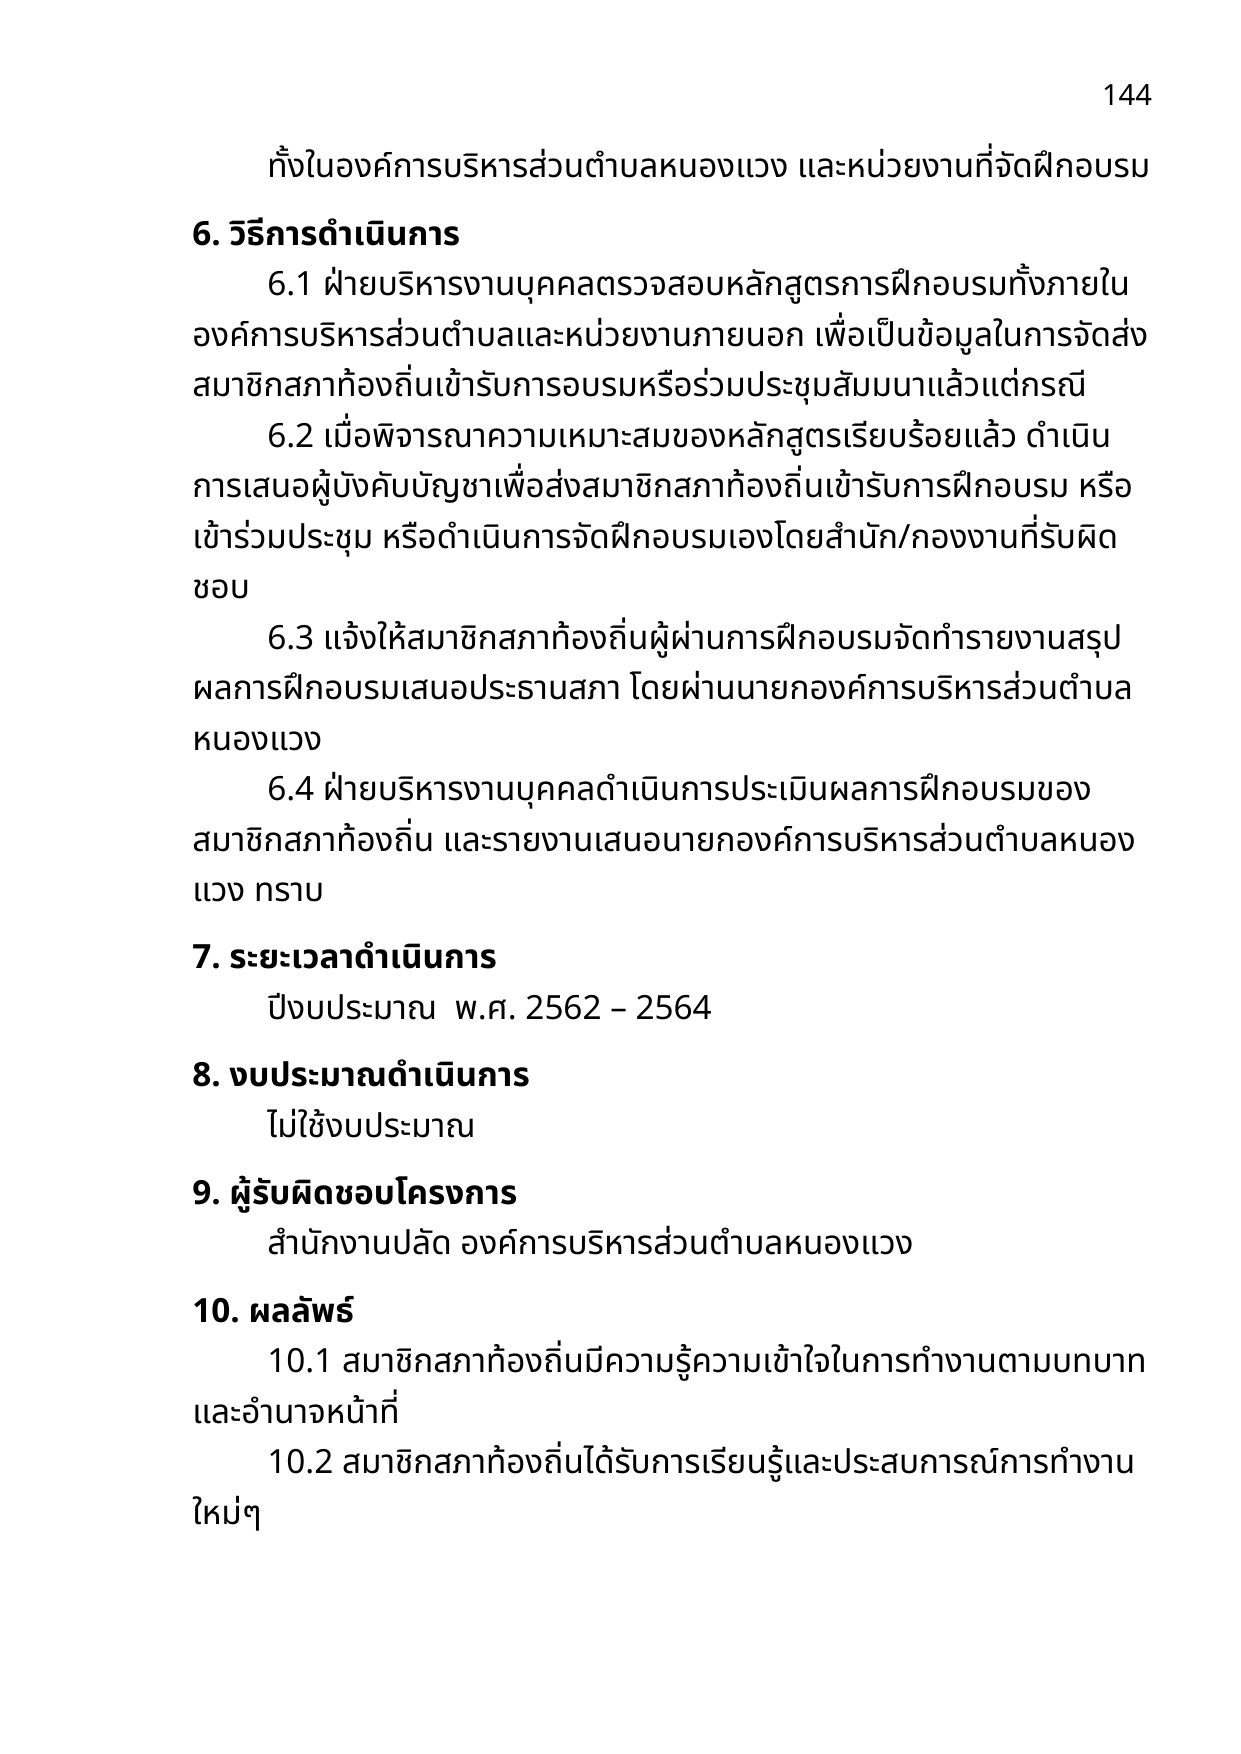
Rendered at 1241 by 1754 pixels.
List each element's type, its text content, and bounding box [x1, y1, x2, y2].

text สำนักงานปลัด องค์การบริหารส่วนตำบลหนองแวง [192, 1219, 1152, 1270]
text 6.1 ฝ่ายบริหารงานบุคคลตรวจสอบหลักสูตรการฝึกอบรมทั้งภายในองค์การบริหารส่วนตำบลและหน่วยงานภายนอก เพื่อเป็นข้อมูลในการจัดส่งสมาชิกสภาท้องถิ่นเข้ารับการอบรมหรือร่วมประชุมสัมมนาแล้วแต่กรณี [192, 260, 1152, 411]
text 10.2 สมาชิกสภาท้องถิ่นได้รับการเรียนรู้และประสบการณ์การทำงานใหม่ๆ [192, 1438, 1152, 1539]
text 7. ระยะเวลาดำเนินการ [192, 933, 1152, 984]
text 10.1 สมาชิกสภาท้องถิ่นมีความรู้ความเข้าใจในการทำงานตามบทบาทและอำนาจหน้าที่ [192, 1337, 1152, 1438]
text 8. งบประมาณดำเนินการ [192, 1051, 1152, 1102]
text 9. ผู้รับผิดชอบโครงการ [192, 1169, 1152, 1219]
text 6.4 ฝ่ายบริหารงานบุคคลดำเนินการประเมินผลการฝึกอบรมของสมาชิกสภาท้องถิ่น และรายงานเสนอนายกองค์การบริหารส่วนตำบลหนองแวง ทราบ [192, 765, 1152, 916]
text 6.3 แจ้งให้สมาชิกสภาท้องถิ่นผู้ผ่านการฝึกอบรมจัดทำรายงานสรุปผลการฝึกอบรมเสนอประธานสภา โดยผ่านนายกองค์การบริหารส่วนตำบลหนองแวง [192, 613, 1152, 765]
text 6. วิธีการดำเนินการ [192, 209, 1152, 260]
text ปีงบประมาณ พ.ศ. 2562 – 2564 [192, 984, 1152, 1034]
text ไม่ใช้งบประมาณ [192, 1102, 1152, 1152]
text ทั้งในองค์การบริหารส่วนตำบลหนองแวง และหน่วยงานที่จัดฝึกอบรม [192, 142, 1152, 193]
text 10. ผลลัพธ์ [192, 1286, 1152, 1337]
text 6.2 เมื่อพิจารณาความเหมาะสมของหลักสูตรเรียบร้อยแล้ว ดำเนินการเสนอผู้บังคับบัญชาเพื่อส่งสมาชิกสภาท้องถิ่นเข้ารับการฝึกอบรม หรือเข้าร่วมประชุม หรือดำเนินการจัดฝึกอบรมเองโดยสำนัก/กองงานที่รับผิดชอบ [192, 411, 1152, 613]
